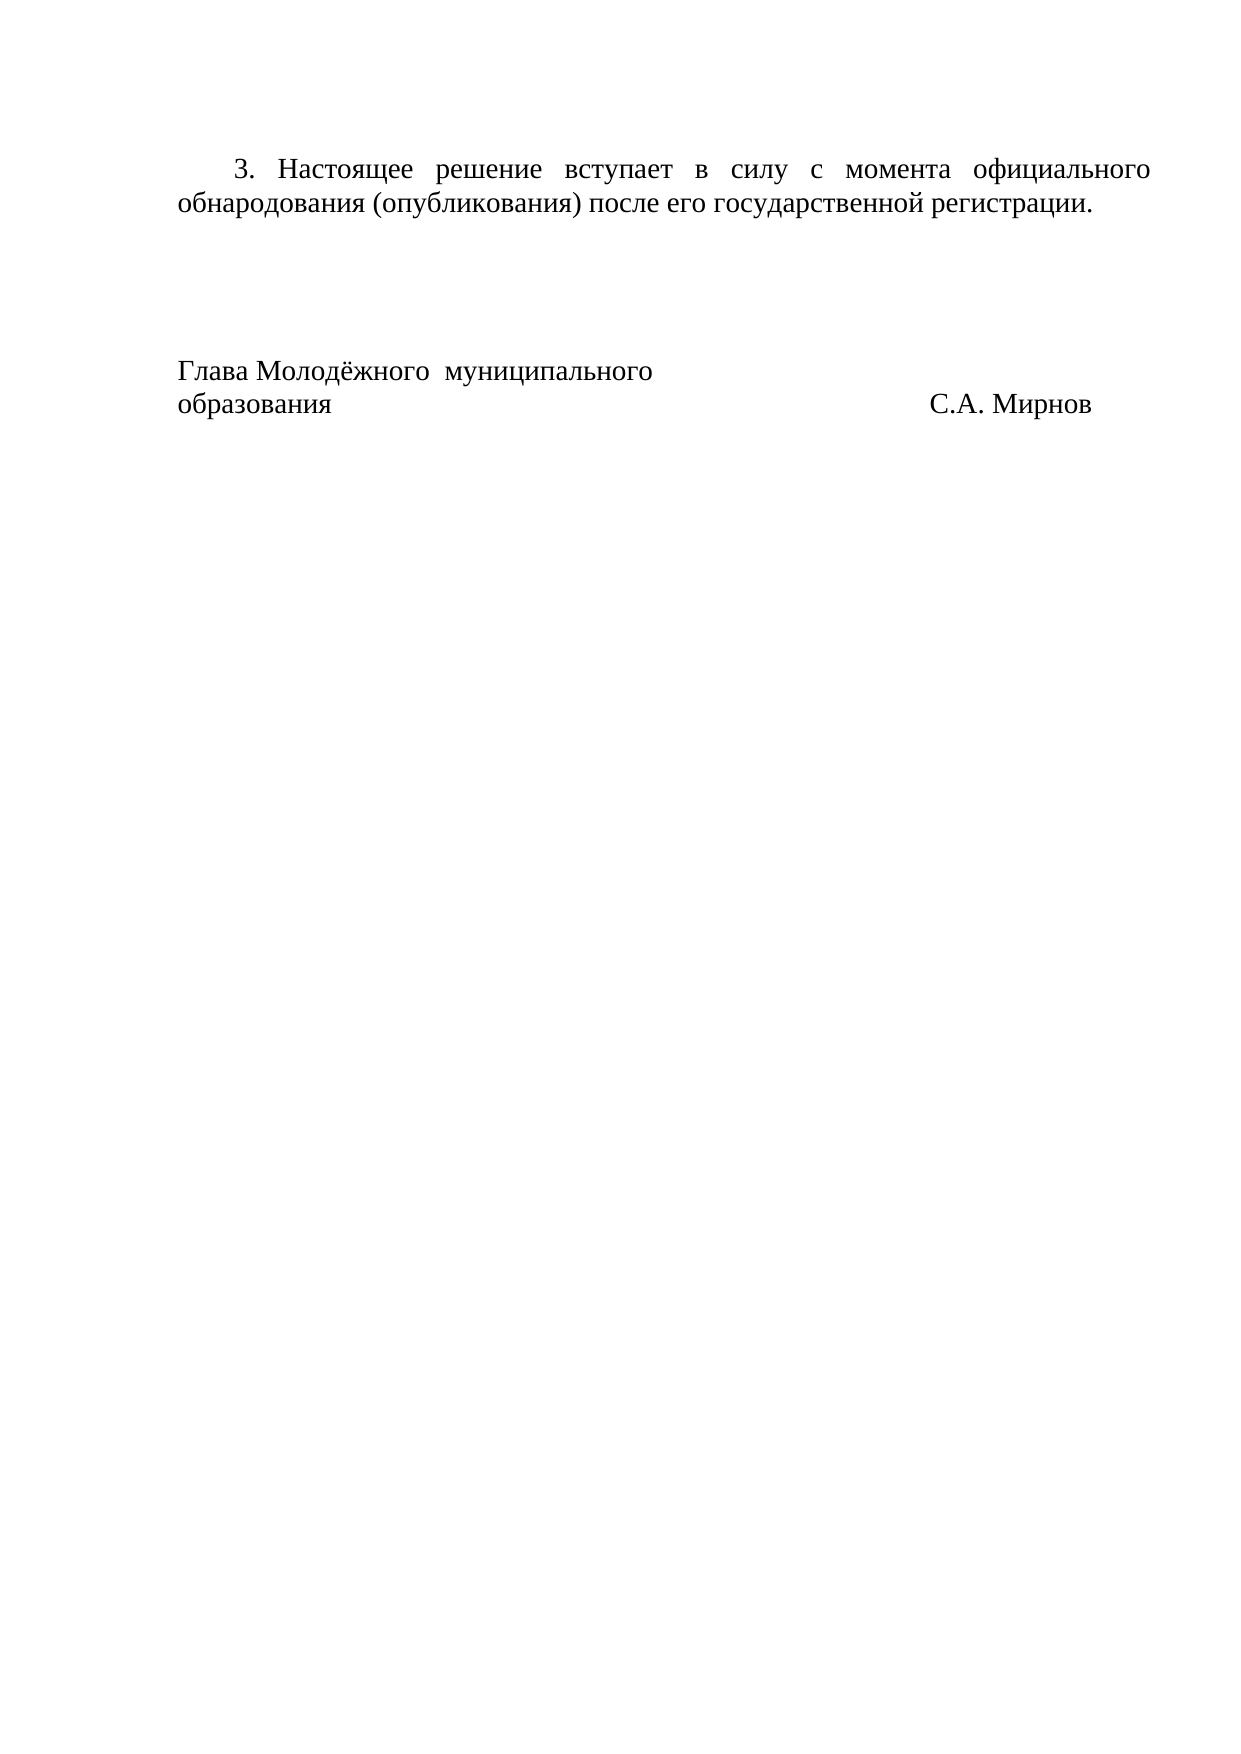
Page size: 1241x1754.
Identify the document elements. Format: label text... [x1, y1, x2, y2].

text Глава Молодёжного муниципального [177, 353, 1152, 386]
text образования С.А. Мирнов [177, 386, 1152, 420]
text 3. Настоящее решение вступает в силу с момента официального обнародования (опубликования) после его государственной регистрации. [177, 152, 1152, 219]
